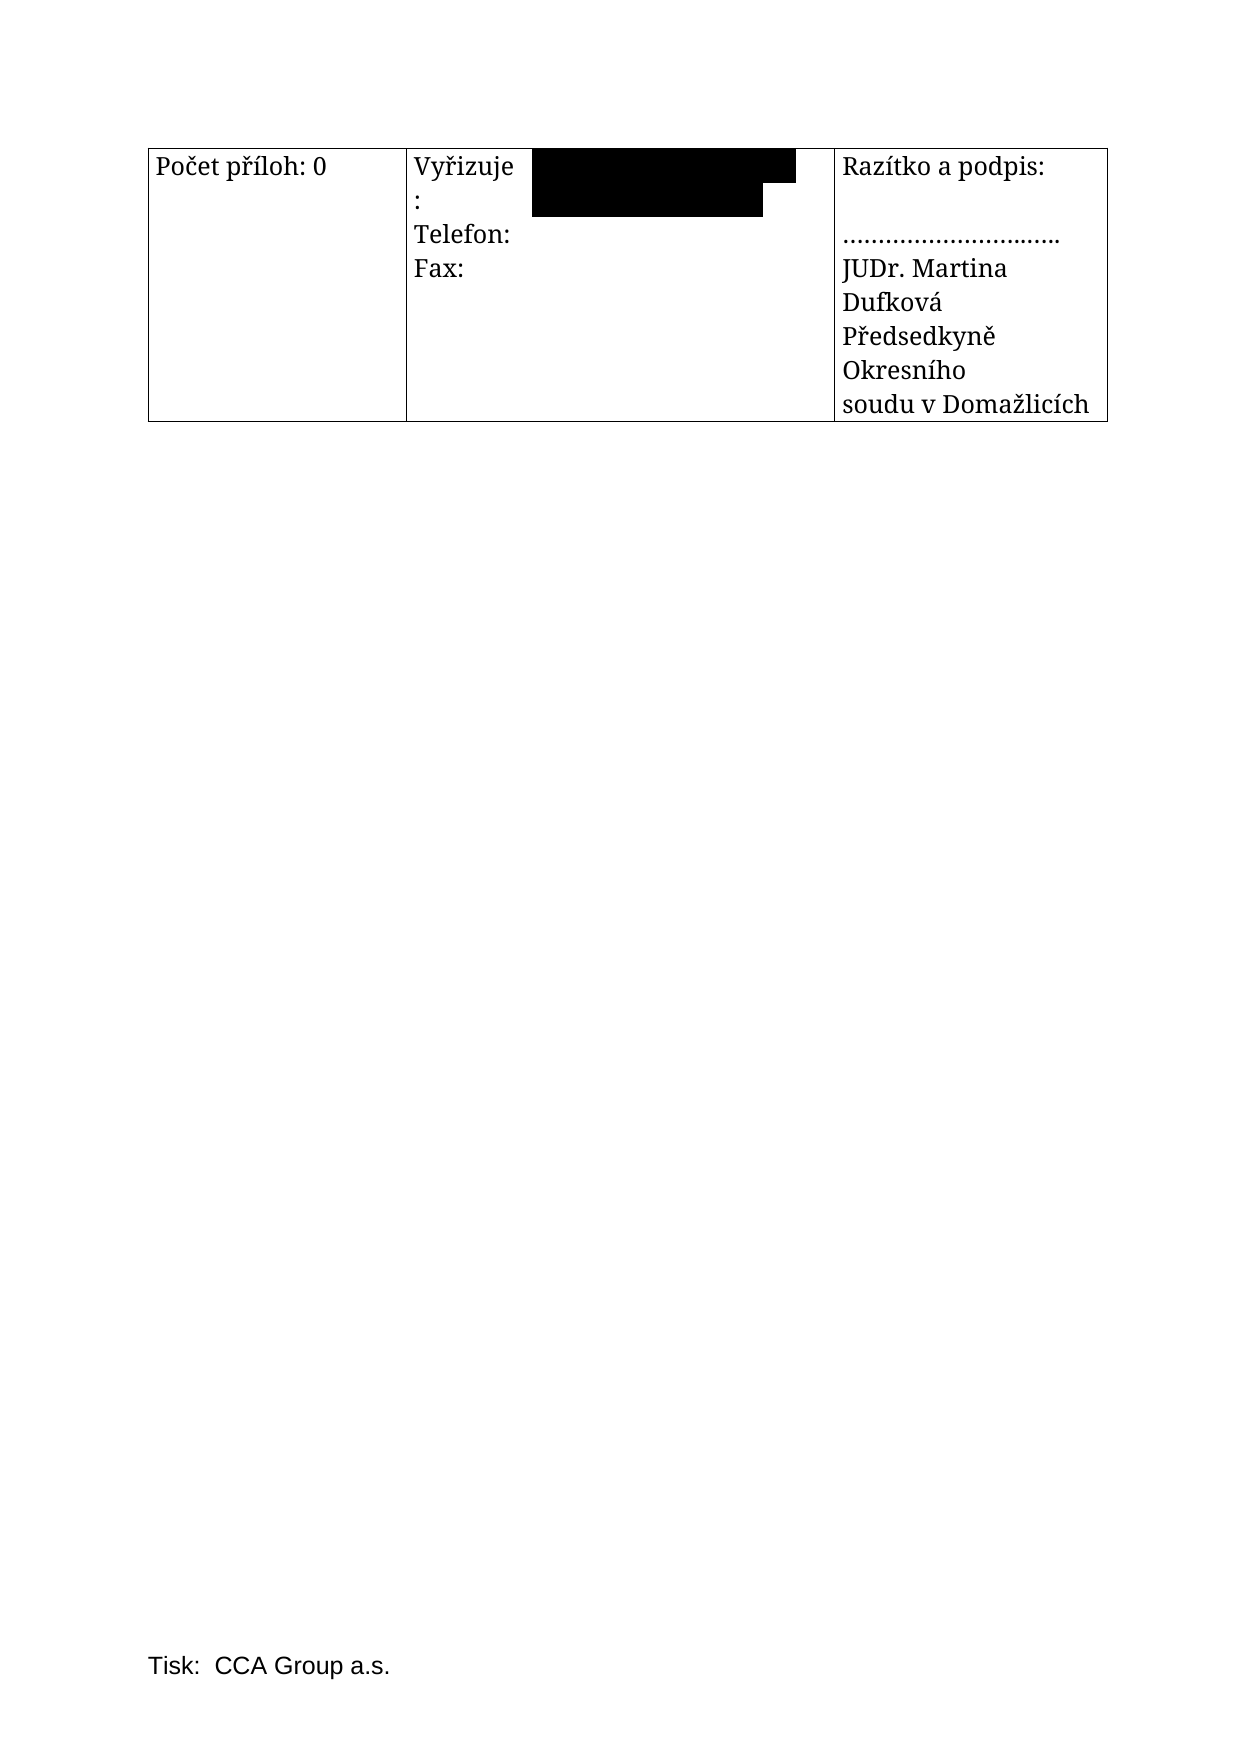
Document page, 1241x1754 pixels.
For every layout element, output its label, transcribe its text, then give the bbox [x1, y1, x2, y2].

table_header XXXXXXXXXXXXXXXX XXXXXXXXXXXXXX [525, 149, 834, 421]
table_header Razítko a podpis: ……………………..….. JUDr. Martina Dufková Předsedkyně Okresního soudu v Domažlicích [835, 149, 1107, 421]
table_header Vyřizuje: Telefon: Fax: [407, 149, 524, 421]
table_header Počet příloh: 0 [149, 149, 406, 421]
